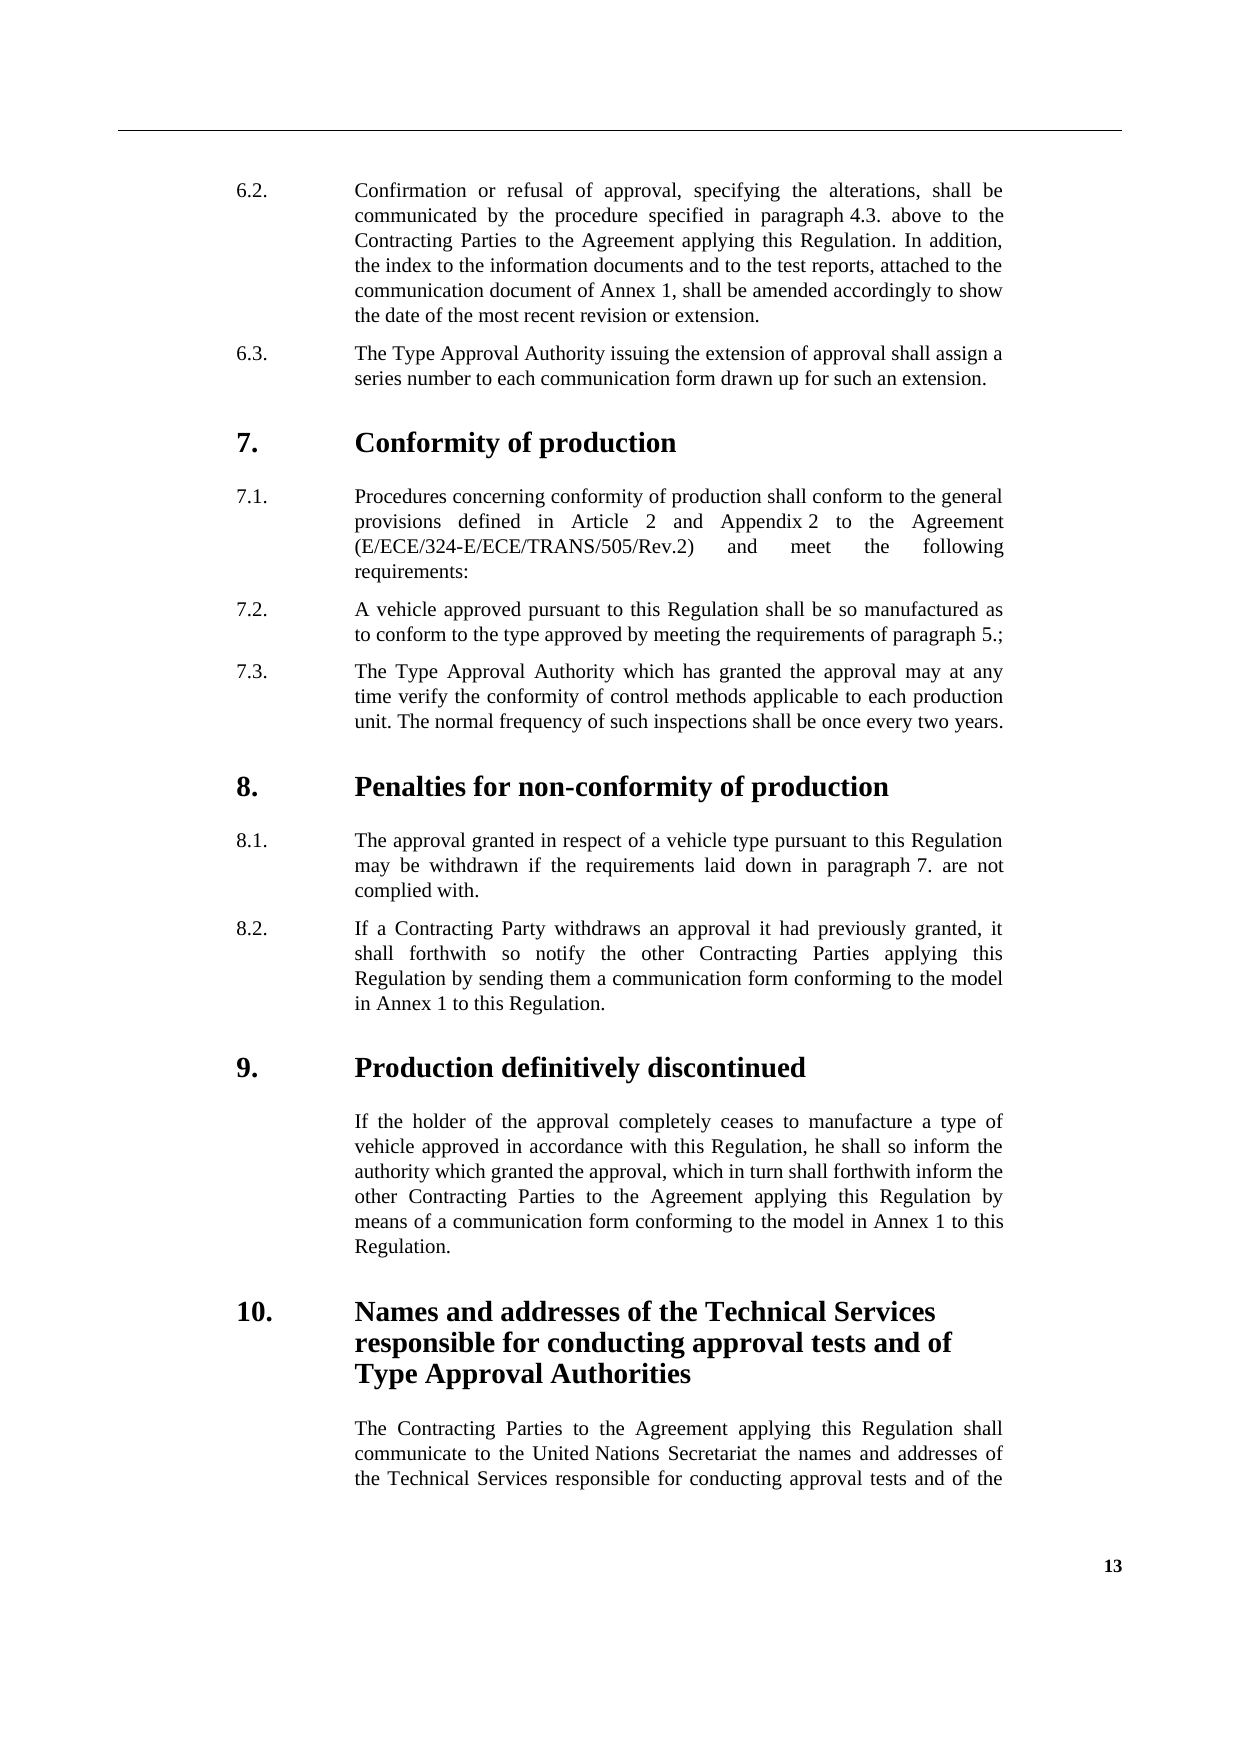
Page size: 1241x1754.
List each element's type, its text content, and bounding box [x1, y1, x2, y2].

text 9. Production definitively discontinued [236, 1052, 1004, 1083]
text 7.2. A vehicle approved pursuant to this Regulation shall be so manufactured as to conform to the type approved by meeting the requirements of paragraph 5.; [236, 596, 1004, 646]
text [236, 1415, 1004, 1490]
text 7.3. The Type Approval Authority which has granted the approval may at any time verify the conformity of control methods applicable to each production unit. The normal frequency of such inspections shall be once every two years. [236, 658, 1004, 733]
text 6.3. The Type Approval Authority issuing the extension of approval shall assign a series number to each communication form drawn up for such an extension. [236, 340, 1004, 390]
text 10. Names and addresses of the Technical Services responsible for conducting approval tests and of Type Approval Authorities [236, 1296, 1004, 1390]
text If the holder of the approval completely ceases to manufacture a type of vehicle approved in accordance with this Regulation, he shall so inform the authority which granted the approval, which in turn shall forthwith inform the other Contracting Parties to the Agreement applying this Regulation by means of a communication form conforming to the model in Annex 1 to this Regulation. [354, 1108, 1004, 1258]
text 8. Penalties for non-conformity of production [236, 771, 1004, 802]
text 7. Conformity of production [236, 427, 1004, 458]
text 7.1. Procedures concerning conformity of production shall conform to the general provisions defined in Article 2 and Appendix 2 to the Agreement (E/ECE/324-E/ECE/TRANS/505/Rev.2) and meet the following requirements: [236, 483, 1004, 583]
text 8.2. If a Contracting Party withdraws an approval it had previously granted, it shall forthwith so notify the other Contracting Parties applying this Regulation by sending them a communication form conforming to the model in Annex 1 to this Regulation. [236, 915, 1004, 1015]
text 6.2. Confirmation or refusal of approval, specifying the alterations, shall be communicated by the procedure specified in paragraph 4.3. above to the Contracting Parties to the Agreement applying this Regulation. In addition, the index to the information documents and to the test reports, attached to the communication document of Annex 1, shall be amended accordingly to show the date of the most recent revision or extension. [236, 177, 1004, 327]
text 8.1. The approval granted in respect of a vehicle type pursuant to this Regulation may be withdrawn if the requirements laid down in paragraph 7. are not complied with. [236, 827, 1004, 902]
